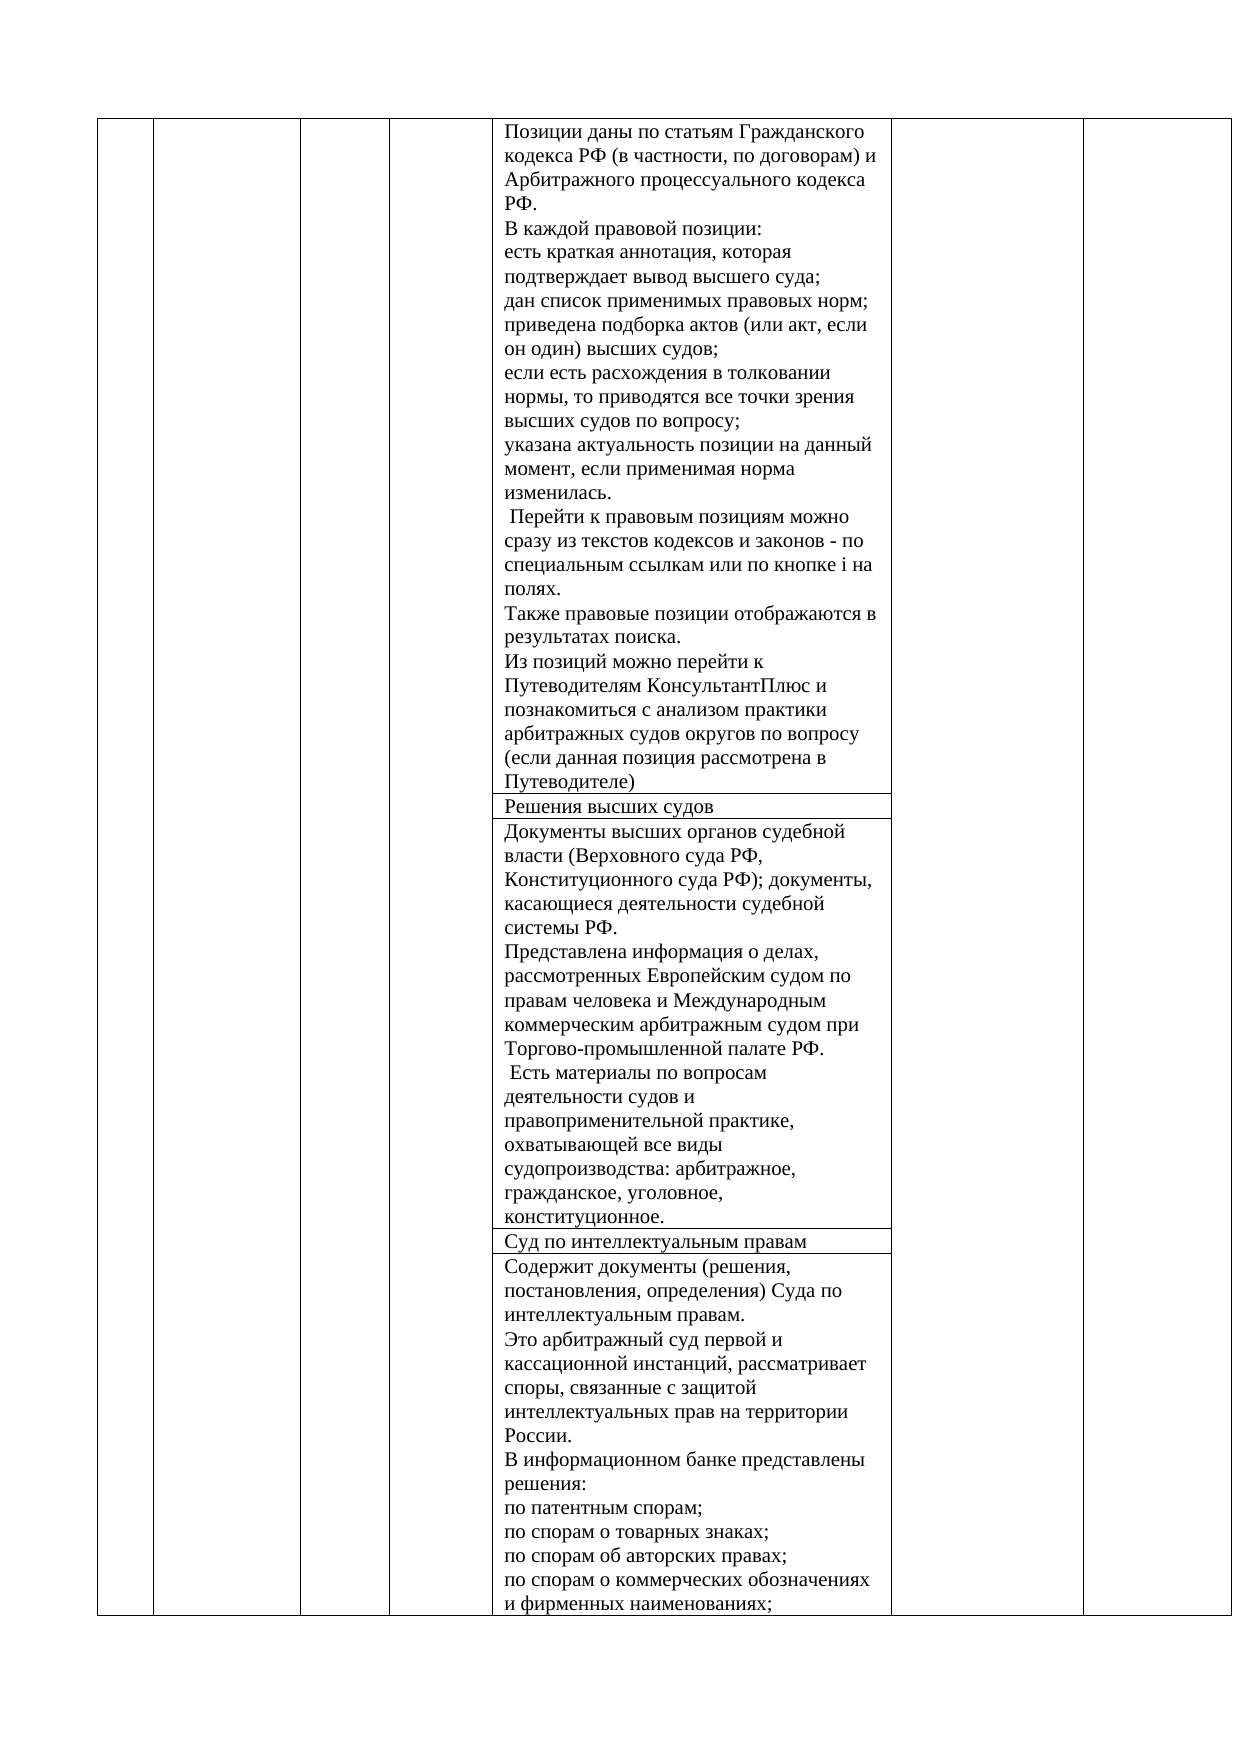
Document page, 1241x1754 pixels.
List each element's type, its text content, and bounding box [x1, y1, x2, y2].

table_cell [493, 119, 891, 793]
table_cell Решения высших судов [493, 794, 891, 818]
table_cell Суд по интеллектуальным правам [493, 1229, 891, 1253]
table_cell Документы высших органов судебной власти (Верховного суда РФ, Конституционного суда РФ); документы, касающиеся деятельности судебной системы РФ. Представлена информация о делах, рассмотренных Европейским судом по правам человека и Международным коммерческим арбитражным судом при Торгово-промышленной палате РФ. Есть материалы по вопросам деятельности судов и правоприменительной практике, охватывающей все виды судопроизводства: арбитражное, гражданское, уголовное, конституционное. [493, 819, 891, 1228]
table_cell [493, 1254, 891, 1615]
